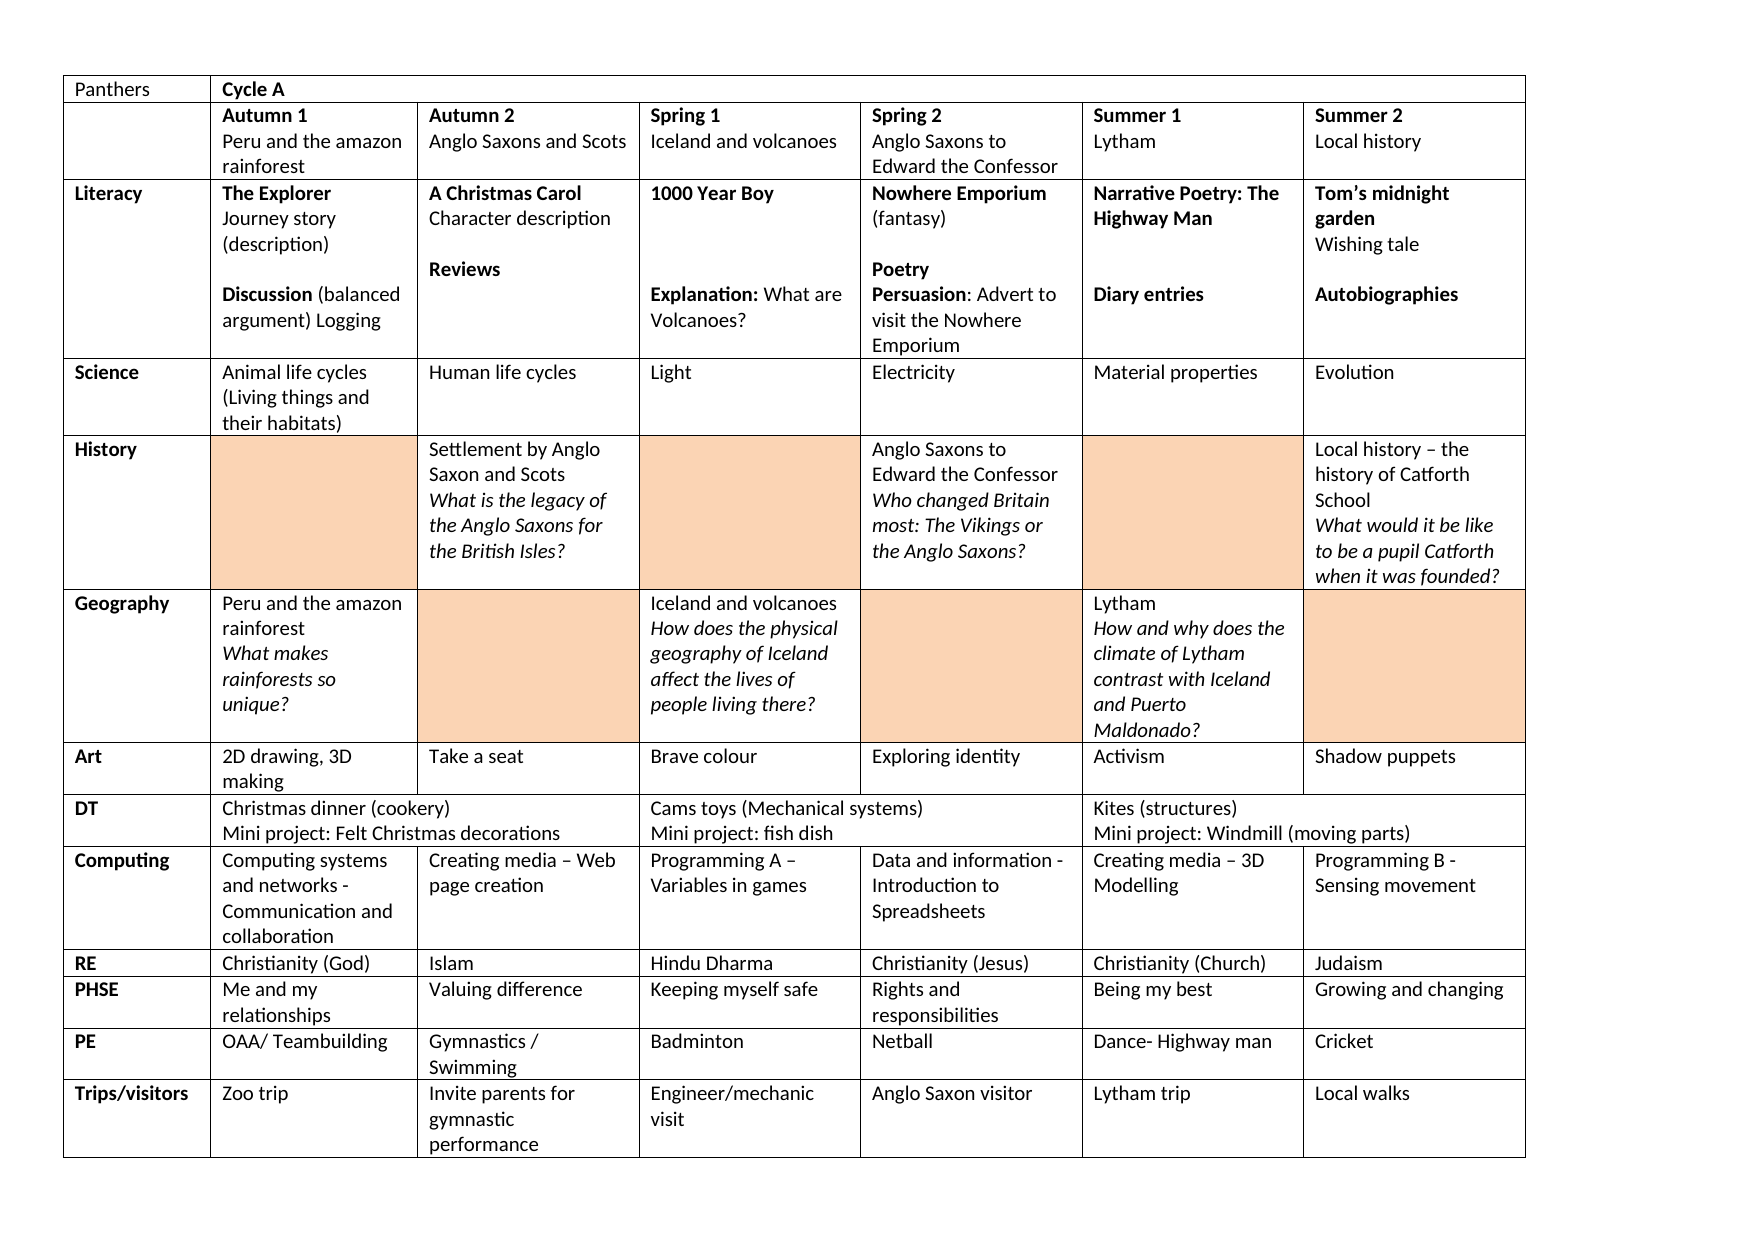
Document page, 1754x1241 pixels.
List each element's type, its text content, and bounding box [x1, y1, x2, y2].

table_cell Zoo trip [211, 1080, 417, 1157]
table_cell Human life cycles [418, 359, 639, 435]
table_cell 2D drawing, 3D making [211, 743, 417, 794]
table_cell Hindu Dharma [640, 950, 860, 976]
table_cell Growing and changing [1304, 977, 1525, 1027]
table_cell Literacy [64, 180, 210, 358]
table_cell Christianity (Church) [1083, 950, 1303, 976]
table_cell Evolution [1304, 359, 1525, 435]
table_cell [64, 103, 210, 179]
table_cell Engineer/mechanic visit [640, 1080, 860, 1157]
table_cell Peru and the amazon rainforest What makes rainforests so unique? [211, 590, 417, 742]
table_cell History [64, 436, 210, 589]
table_cell Tom’s midnight garden Wishing tale Autobiographies [1304, 180, 1525, 358]
table_cell Exploring identity [861, 743, 1082, 794]
table_cell Light [640, 359, 860, 435]
table_cell PE [64, 1029, 210, 1079]
table_cell Christmas dinner (cookery) Mini project: Felt Christmas decorations [211, 795, 639, 846]
table_cell Dance- Highway man [1083, 1029, 1303, 1079]
table_cell Iceland and volcanoes How does the physical geography of Iceland affect the lives of people living there? [640, 590, 860, 742]
table_cell Cams toys (Mechanical systems) Mini project: fish dish [640, 795, 1082, 846]
table_cell Take a seat [418, 743, 639, 794]
table_cell DT [64, 795, 210, 846]
table_cell RE [64, 950, 210, 976]
table_cell [1083, 436, 1303, 589]
table_cell Anglo Saxons to Edward the Confessor Who changed Britain most: The Vikings or the Anglo Saxons? [861, 436, 1082, 589]
table_cell Being my best [1083, 977, 1303, 1027]
table_cell Local walks [1304, 1080, 1525, 1157]
table_header Panthers [64, 76, 210, 102]
table_cell Islam [418, 950, 639, 976]
table_cell Valuing difference [418, 977, 639, 1027]
table_cell Kites (structures) Mini project: Windmill (moving parts) [1083, 795, 1525, 846]
table_cell Computing systems and networks - Communication and collaboration [211, 847, 417, 949]
table_cell Spring 1 Iceland and volcanoes [640, 103, 860, 179]
table_cell Autumn 1 Peru and the amazon rainforest [211, 103, 417, 179]
table_cell A Christmas Carol Character description Reviews [418, 180, 639, 358]
table_header Cycle A [211, 76, 1525, 102]
table_cell Christianity (Jesus) [861, 950, 1082, 976]
table_cell Creating media – 3D Modelling [1083, 847, 1303, 949]
table_cell Trips/visitors [64, 1080, 210, 1157]
table_cell Material properties [1083, 359, 1303, 435]
table_cell Geography [64, 590, 210, 742]
table_cell Netball [861, 1029, 1082, 1079]
table_cell Electricity [861, 359, 1082, 435]
table_cell Gymnastics / Swimming [418, 1029, 639, 1079]
table_cell Brave colour [640, 743, 860, 794]
table_cell Badminton [640, 1029, 860, 1079]
table_cell Spring 2 Anglo Saxons to Edward the Confessor [861, 103, 1082, 179]
table_cell [211, 436, 417, 589]
table_cell Judaism [1304, 950, 1525, 976]
table_cell Creating media – Web page creation [418, 847, 639, 949]
table_cell Anglo Saxon visitor [861, 1080, 1082, 1157]
table_cell Cricket [1304, 1029, 1525, 1079]
table_cell Keeping myself safe [640, 977, 860, 1027]
table_cell Local history – the history of Catforth School What would it be like to be a pupil Catforth when it was founded? [1304, 436, 1525, 589]
table_cell [640, 436, 860, 589]
table_cell Lytham trip [1083, 1080, 1303, 1157]
table_cell Rights and responsibilities [861, 977, 1082, 1027]
table_cell Invite parents for gymnastic performance [418, 1080, 639, 1157]
table_cell [1304, 590, 1525, 742]
table_cell [861, 590, 1082, 742]
table_cell Shadow puppets [1304, 743, 1525, 794]
table_cell Summer 2 Local history [1304, 103, 1525, 179]
table_cell Programming B - Sensing movement [1304, 847, 1525, 949]
table_cell The Explorer Journey story (description) Discussion (balanced argument) Logging [211, 180, 417, 358]
table_cell Christianity (God) [211, 950, 417, 976]
table_cell Art [64, 743, 210, 794]
table_cell Narrative Poetry: The Highway Man Diary entries [1083, 180, 1303, 358]
table_cell Programming A – Variables in games [640, 847, 860, 949]
table_cell Data and information - Introduction to Spreadsheets [861, 847, 1082, 949]
table_cell Me and my relationships [211, 977, 417, 1027]
table_cell Activism [1083, 743, 1303, 794]
table_cell Settlement by Anglo Saxon and Scots What is the legacy of the Anglo Saxons for the British Isles? [418, 436, 639, 589]
table_cell Summer 1 Lytham [1083, 103, 1303, 179]
table_cell [418, 590, 639, 742]
table_cell Animal life cycles (Living things and their habitats) [211, 359, 417, 435]
table_cell 1000 Year Boy Explanation: What are Volcanoes? [640, 180, 860, 358]
table_cell Lytham How and why does the climate of Lytham contrast with Iceland and Puerto Maldonado? [1083, 590, 1303, 742]
table_cell Nowhere Emporium (fantasy) Poetry Persuasion: Advert to visit the Nowhere Emporium [861, 180, 1082, 358]
table_cell OAA/ Teambuilding [211, 1029, 417, 1079]
table_cell Computing [64, 847, 210, 949]
table_cell Autumn 2 Anglo Saxons and Scots [418, 103, 639, 179]
table_cell PHSE [64, 977, 210, 1027]
table_cell Science [64, 359, 210, 435]
